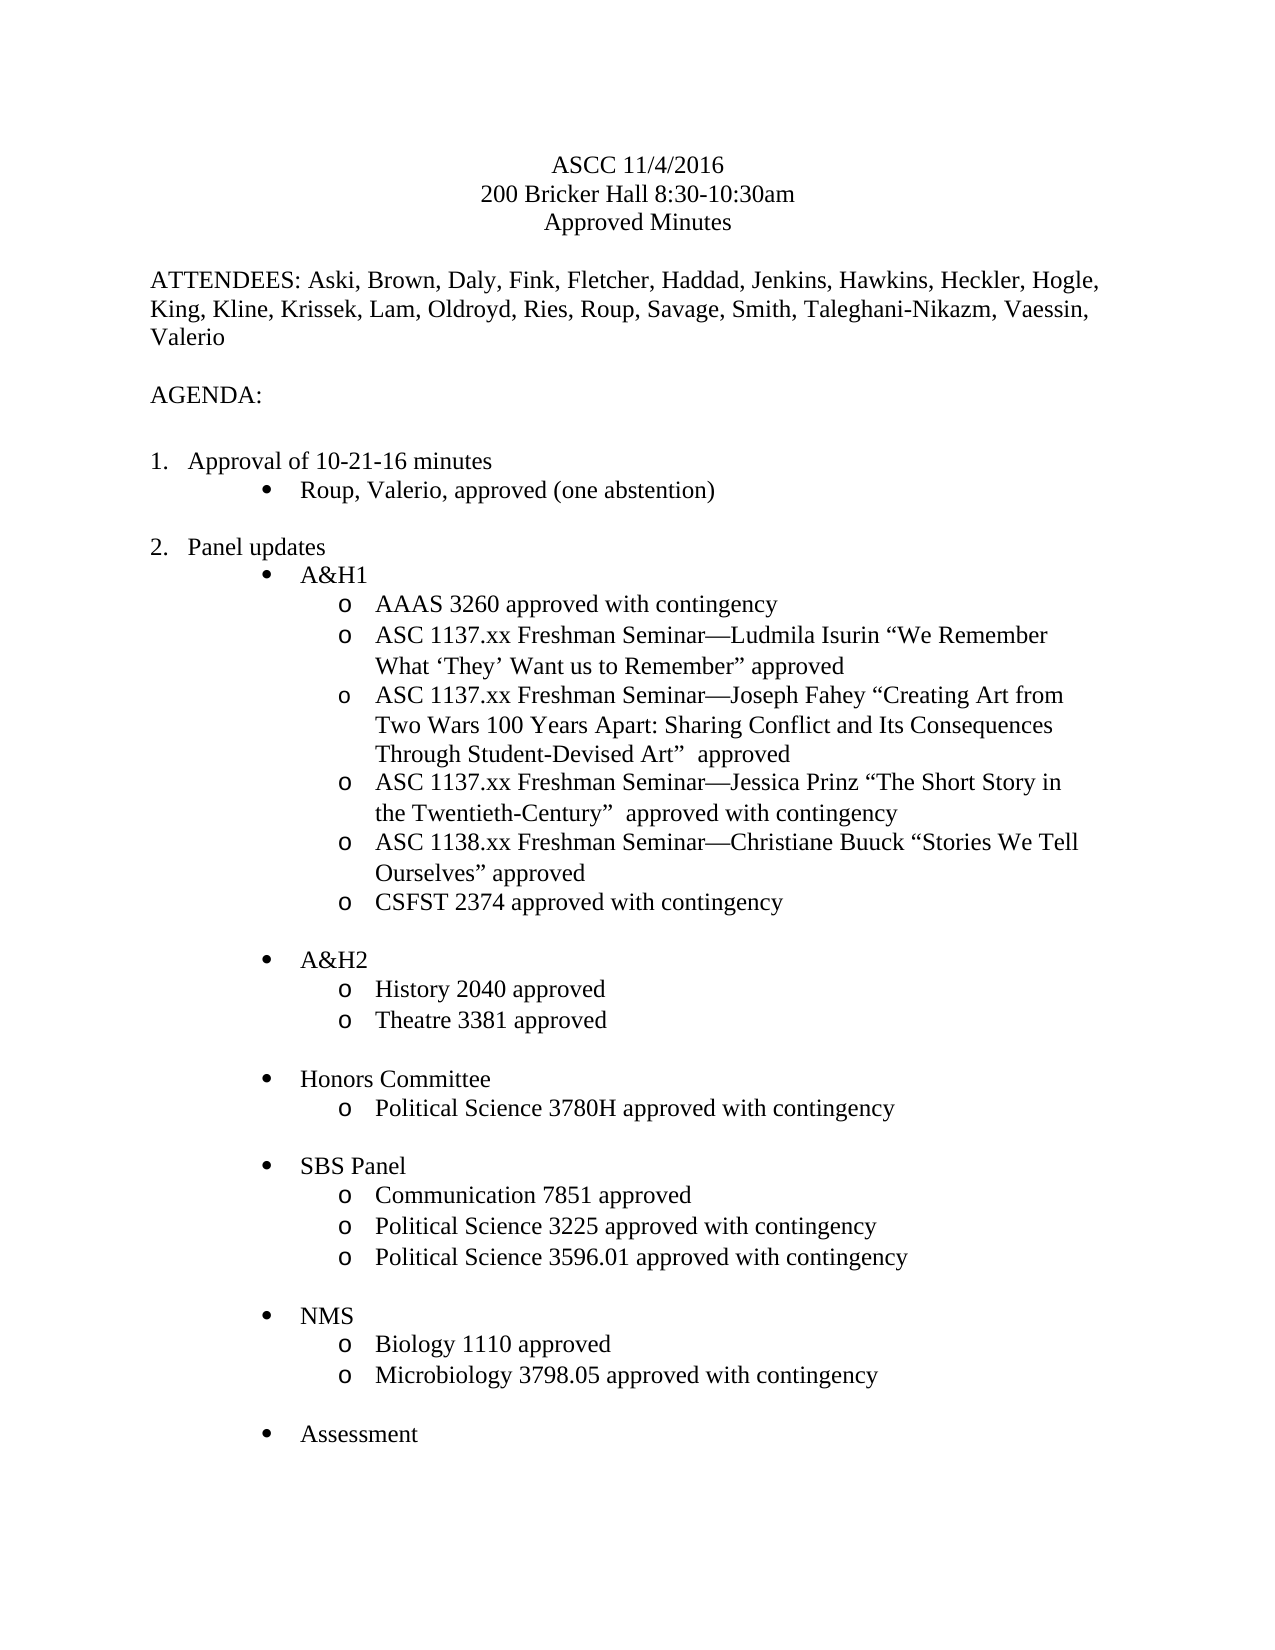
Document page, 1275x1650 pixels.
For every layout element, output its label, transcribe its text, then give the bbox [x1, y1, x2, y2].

text 200 Bricker Hall 8:30-10:30am [150, 179, 1125, 207]
list Approval of 10-21-16 minutes [150, 446, 1087, 475]
list NMS [262, 1301, 1087, 1329]
list Biology 1110 approved [337, 1329, 1087, 1360]
list Political Science 3596.01 approved with contingency [337, 1242, 1087, 1301]
list Communication 7851 approved [337, 1180, 1087, 1211]
list CSFST 2374 approved with contingency [337, 887, 1087, 945]
list Panel updates [150, 532, 1087, 561]
list Political Science 3780H approved with contingency [337, 1093, 1087, 1151]
text Approved Minutes [150, 207, 1125, 236]
list Assessment [262, 1419, 1087, 1448]
list ASC 1138.xx Freshman Seminar—Christiane Buuck “Stories We Tell Ourselves” approved [337, 827, 1087, 887]
list Roup, Valerio, approved (one abstention) [262, 475, 1087, 532]
text AGENDA: [150, 380, 1125, 409]
text ASCC 11/4/2016 [150, 150, 1125, 179]
list A&H1 [262, 561, 1087, 589]
list ASC 1137.xx Freshman Seminar—Joseph Fahey “Creating Art from Two Wars 100 Years Apart: Sharing Conflict and Its Consequences Through Student-Devised Art” approved [337, 680, 1087, 767]
list SBS Panel [262, 1151, 1087, 1180]
list Political Science 3225 approved with contingency [337, 1211, 1087, 1242]
list Microbiology 3798.05 approved with contingency [337, 1360, 1087, 1419]
list Honors Committee [262, 1064, 1087, 1093]
list ASC 1137.xx Freshman Seminar—Jessica Prinz “The Short Story in the Twentieth-Century” approved with contingency [337, 767, 1087, 827]
list A&H2 [262, 945, 1087, 974]
list ASC 1137.xx Freshman Seminar—Ludmila Isurin “We Remember What ‘They’ Want us to Remember” approved [337, 620, 1087, 680]
list AAAS 3260 approved with contingency [337, 589, 1087, 620]
list History 2040 approved [337, 974, 1087, 1005]
list Theatre 3381 approved [337, 1005, 1087, 1064]
text ATTENDEES: Aski, Brown, Daly, Fink, Fletcher, Haddad, Jenkins, Hawkins, Heckler, Hogle, King, Kline, Krissek, Lam, Oldroyd, Ries, Roup, Savage, Smith, Taleghani-Nikazm, Vaessin, Valerio [150, 265, 1125, 351]
